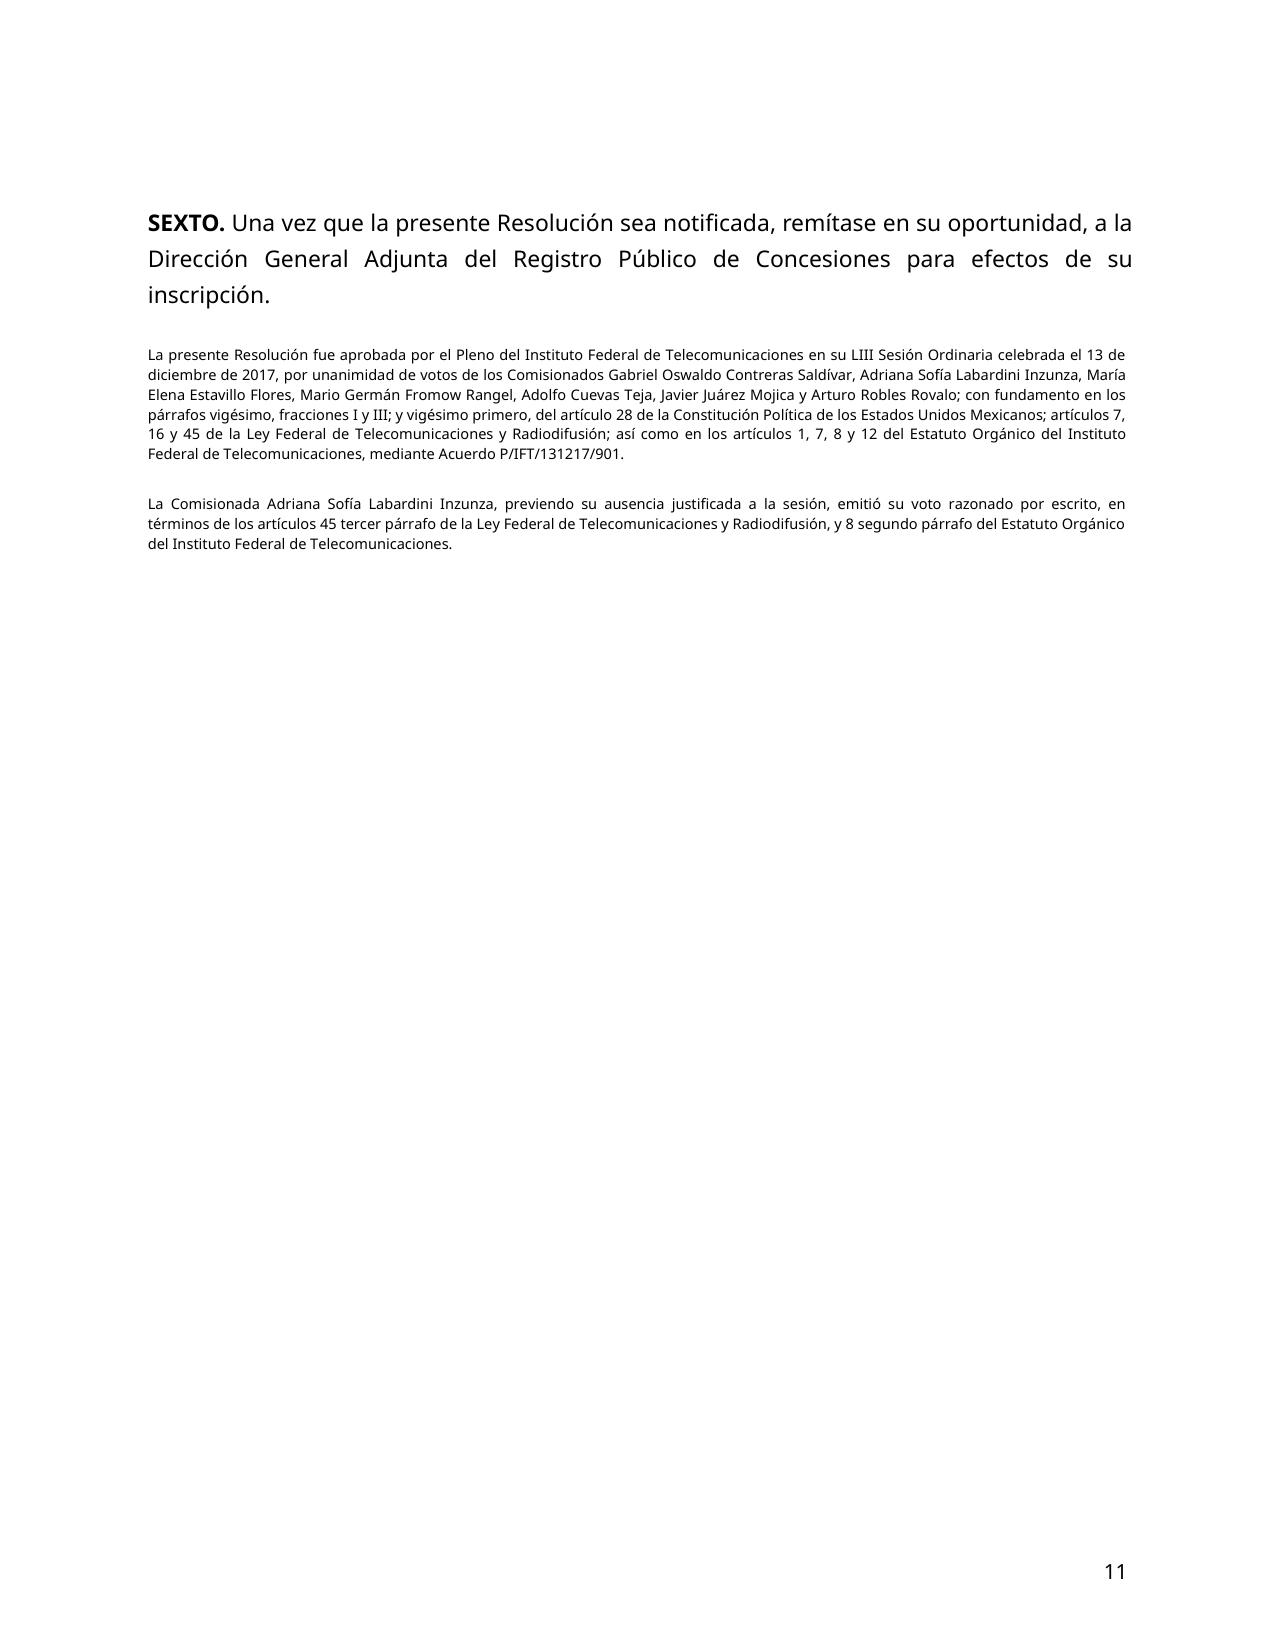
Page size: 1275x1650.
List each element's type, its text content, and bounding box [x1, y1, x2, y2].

text SEXTO. Una vez que la presente Resolución sea notificada, remítase en su oportunidad, a la Dirección General Adjunta del Registro Público de Concesiones para efectos de su inscripción. [148, 207, 1134, 310]
text La presente Resolución fue aprobada por el Pleno del Instituto Federal de Telecomunicaciones en su LIII Sesión Ordinaria celebrada el 13 de diciembre de 2017, por unanimidad de votos de los Comisionados Gabriel Oswaldo Contreras Saldívar, Adriana Sofía Labardini Inzunza, María Elena Estavillo Flores, Mario Germán Fromow Rangel, Adolfo Cuevas Teja, Javier Juárez Mojica y Arturo Robles Rovalo; con fundamento en los párrafos vigésimo, fracciones I y III; y vigésimo primero, del artículo 28 de la Constitución Política de los Estados Unidos Mexicanos; artículos 7, 16 y 45 de la Ley Federal de Telecomunicaciones y Radiodifusión; así como en los artículos 1, 7, 8 y 12 del Estatuto Orgánico del Instituto Federal de Telecomunicaciones, mediante Acuerdo P/IFT/131217/901. [148, 344, 1127, 464]
text La Comisionada Adriana Sofía Labardini Inzunza, previendo su ausencia justificada a la sesión, emitió su voto razonado por escrito, en términos de los artículos 45 tercer párrafo de la Ley Federal de Telecomunicaciones y Radiodifusión, y 8 segundo párrafo del Estatuto Orgánico del Instituto Federal de Telecomunicaciones. [148, 494, 1127, 554]
